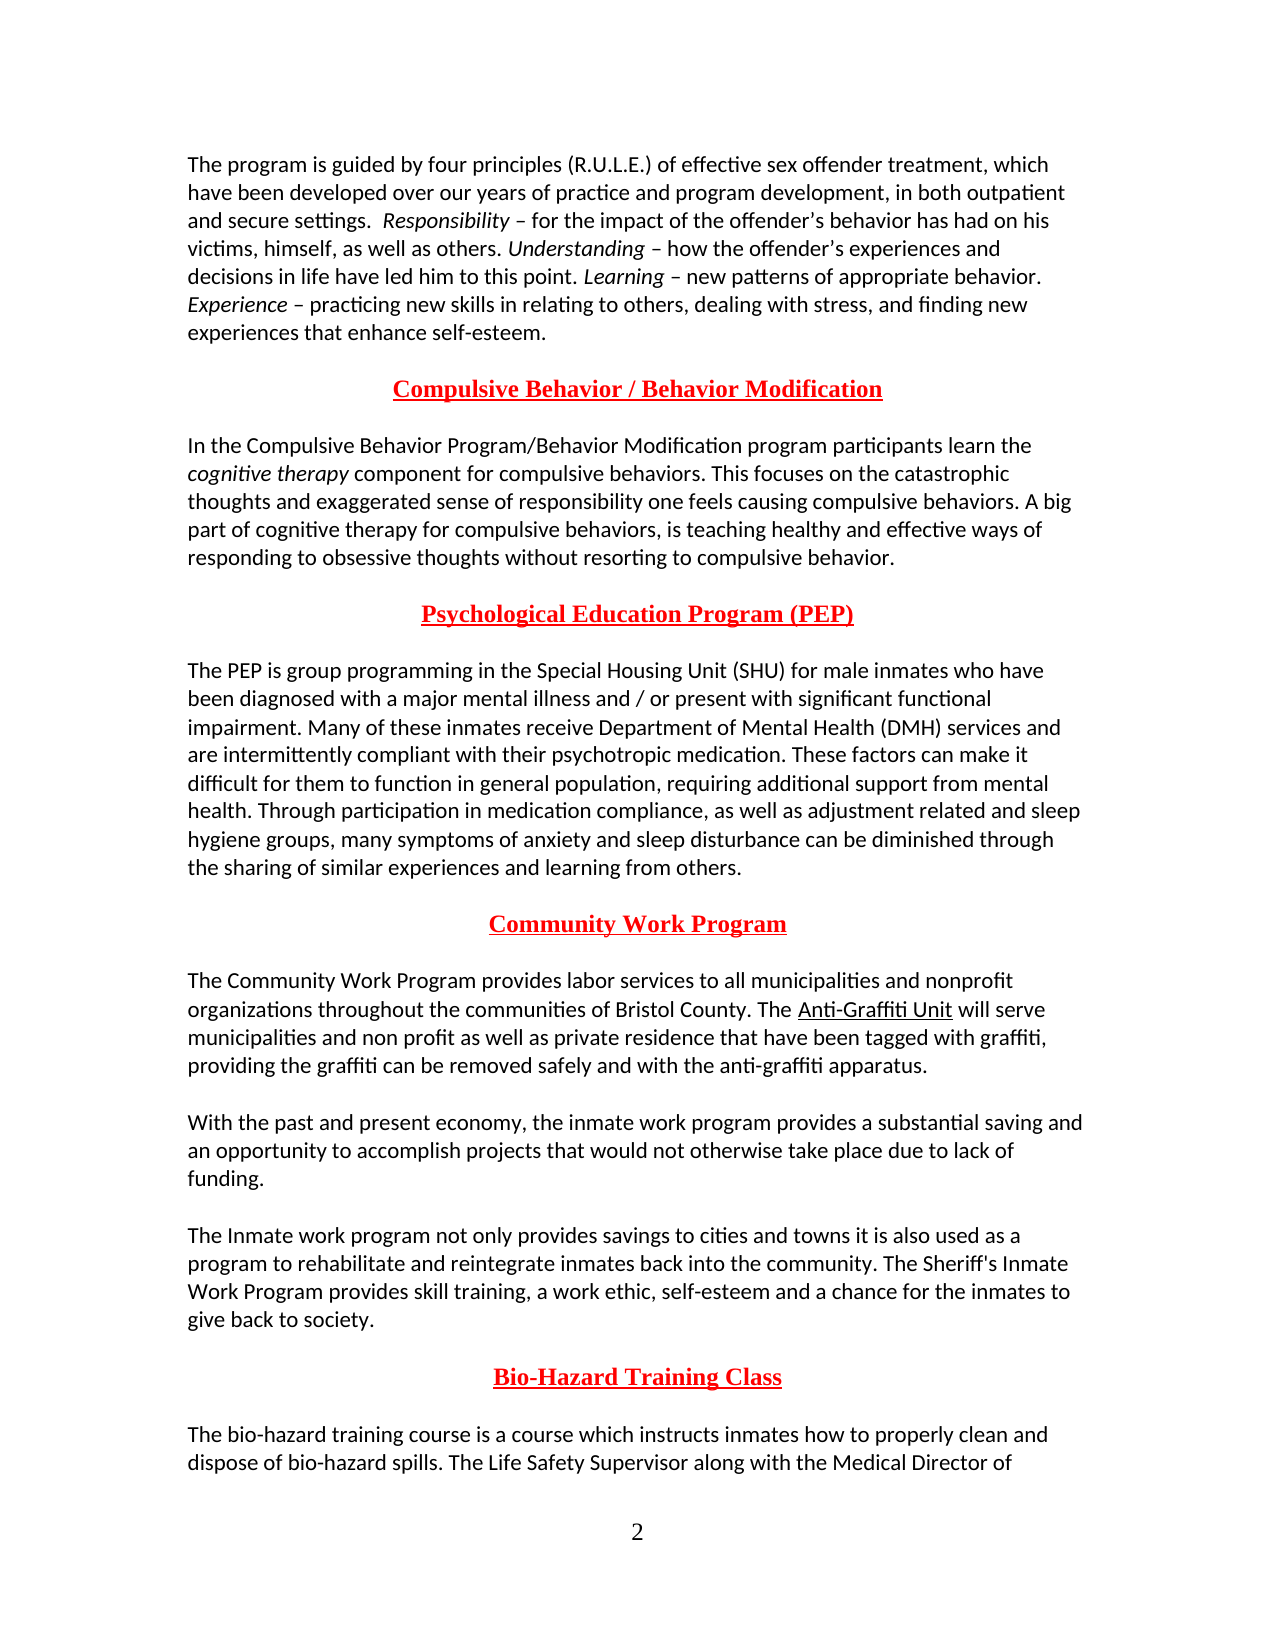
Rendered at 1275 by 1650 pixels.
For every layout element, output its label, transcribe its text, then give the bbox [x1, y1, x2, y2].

text Bio-Hazard Training Class [187, 1362, 1087, 1391]
text Compulsive Behavior / Behavior Modification [187, 374, 1087, 403]
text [187, 1420, 1087, 1476]
text With the past and present economy, the inmate work program provides a substantial saving and an opportunity to accomplish projects that would not otherwise take place due to lack of funding. [187, 1108, 1087, 1192]
text The PEP is group programming in the Special Housing Unit (SHU) for male inmates who have been diagnosed with a major mental illness and / or present with significant functional impairment. Many of these inmates receive Department of Mental Health (DMH) services and are intermittently compliant with their psychotropic medication. These factors can make it difficult for them to function in general population, requiring additional support from mental health. Through participation in medication compliance, as well as adjustment related and sleep hygiene groups, many symptoms of anxiety and sleep disturbance can be diminished through the sharing of similar experiences and learning from others. [187, 657, 1087, 881]
text The program is guided by four principles (R.U.L.E.) of effective sex offender treatment, which have been developed over our years of practice and program development, in both outpatient and secure settings. Responsibility – for the impact of the offender’s behavior has had on his victims, himself, as well as others. Understanding – how the offender’s experiences and decisions in life have led him to this point. Learning – new patterns of appropriate behavior. Experience – practicing new skills in relating to others, dealing with stress, and finding new experiences that enhance self-esteem. [187, 150, 1087, 346]
text The Community Work Program provides labor services to all municipalities and nonprofit organizations throughout the communities of Bristol County. The Anti-Graffiti Unit will serve municipalities and non profit as well as private residence that have been tagged with graffiti, providing the graffiti can be removed safely and with the anti-graffiti apparatus. [187, 967, 1087, 1079]
text Psychological Education Program (PEP) [187, 599, 1087, 628]
text In the Compulsive Behavior Program/Behavior Modification program participants learn the cognitive therapy component for compulsive behaviors. This focuses on the catastrophic thoughts and exaggerated sense of responsibility one feels causing compulsive behaviors. A big part of cognitive therapy for compulsive behaviors, is teaching healthy and effective ways of responding to obsessive thoughts without resorting to compulsive behavior. [187, 431, 1087, 571]
text The Inmate work program not only provides savings to cities and towns it is also used as a program to rehabilitate and reintegrate inmates back into the community. The Sheriff's Inmate Work Program provides skill training, a work ethic, self-esteem and a chance for the inmates to give back to society. [187, 1221, 1087, 1333]
text Community Work Program [187, 909, 1087, 937]
